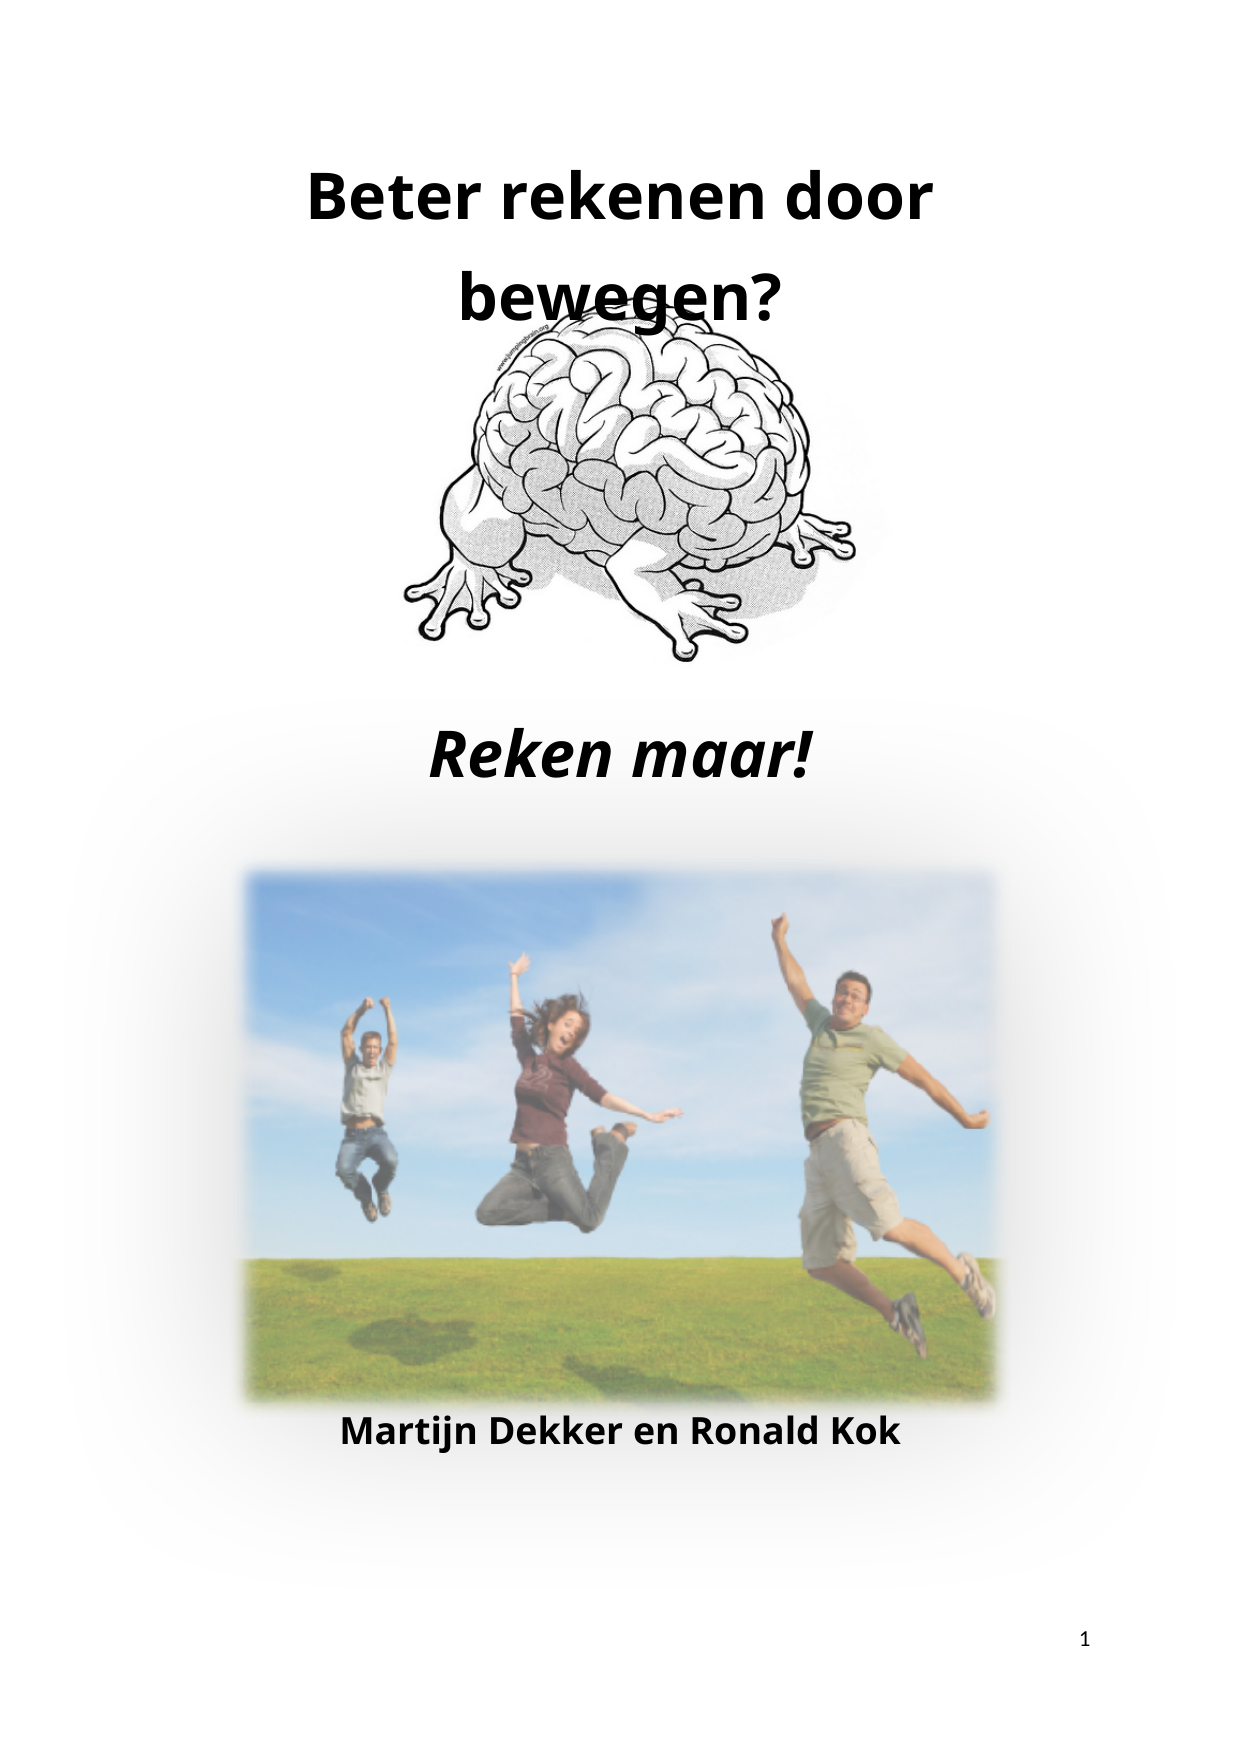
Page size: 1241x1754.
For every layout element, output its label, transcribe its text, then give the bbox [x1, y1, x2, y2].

picture [365, 339, 901, 699]
text Reken maar! [150, 709, 1090, 797]
text Beter rekenen door bewegen? [150, 150, 1090, 339]
text Martijn Dekker en Ronald Kok [150, 1405, 1090, 1456]
table_header Onderzoeksgroep [260, 886, 980, 1387]
